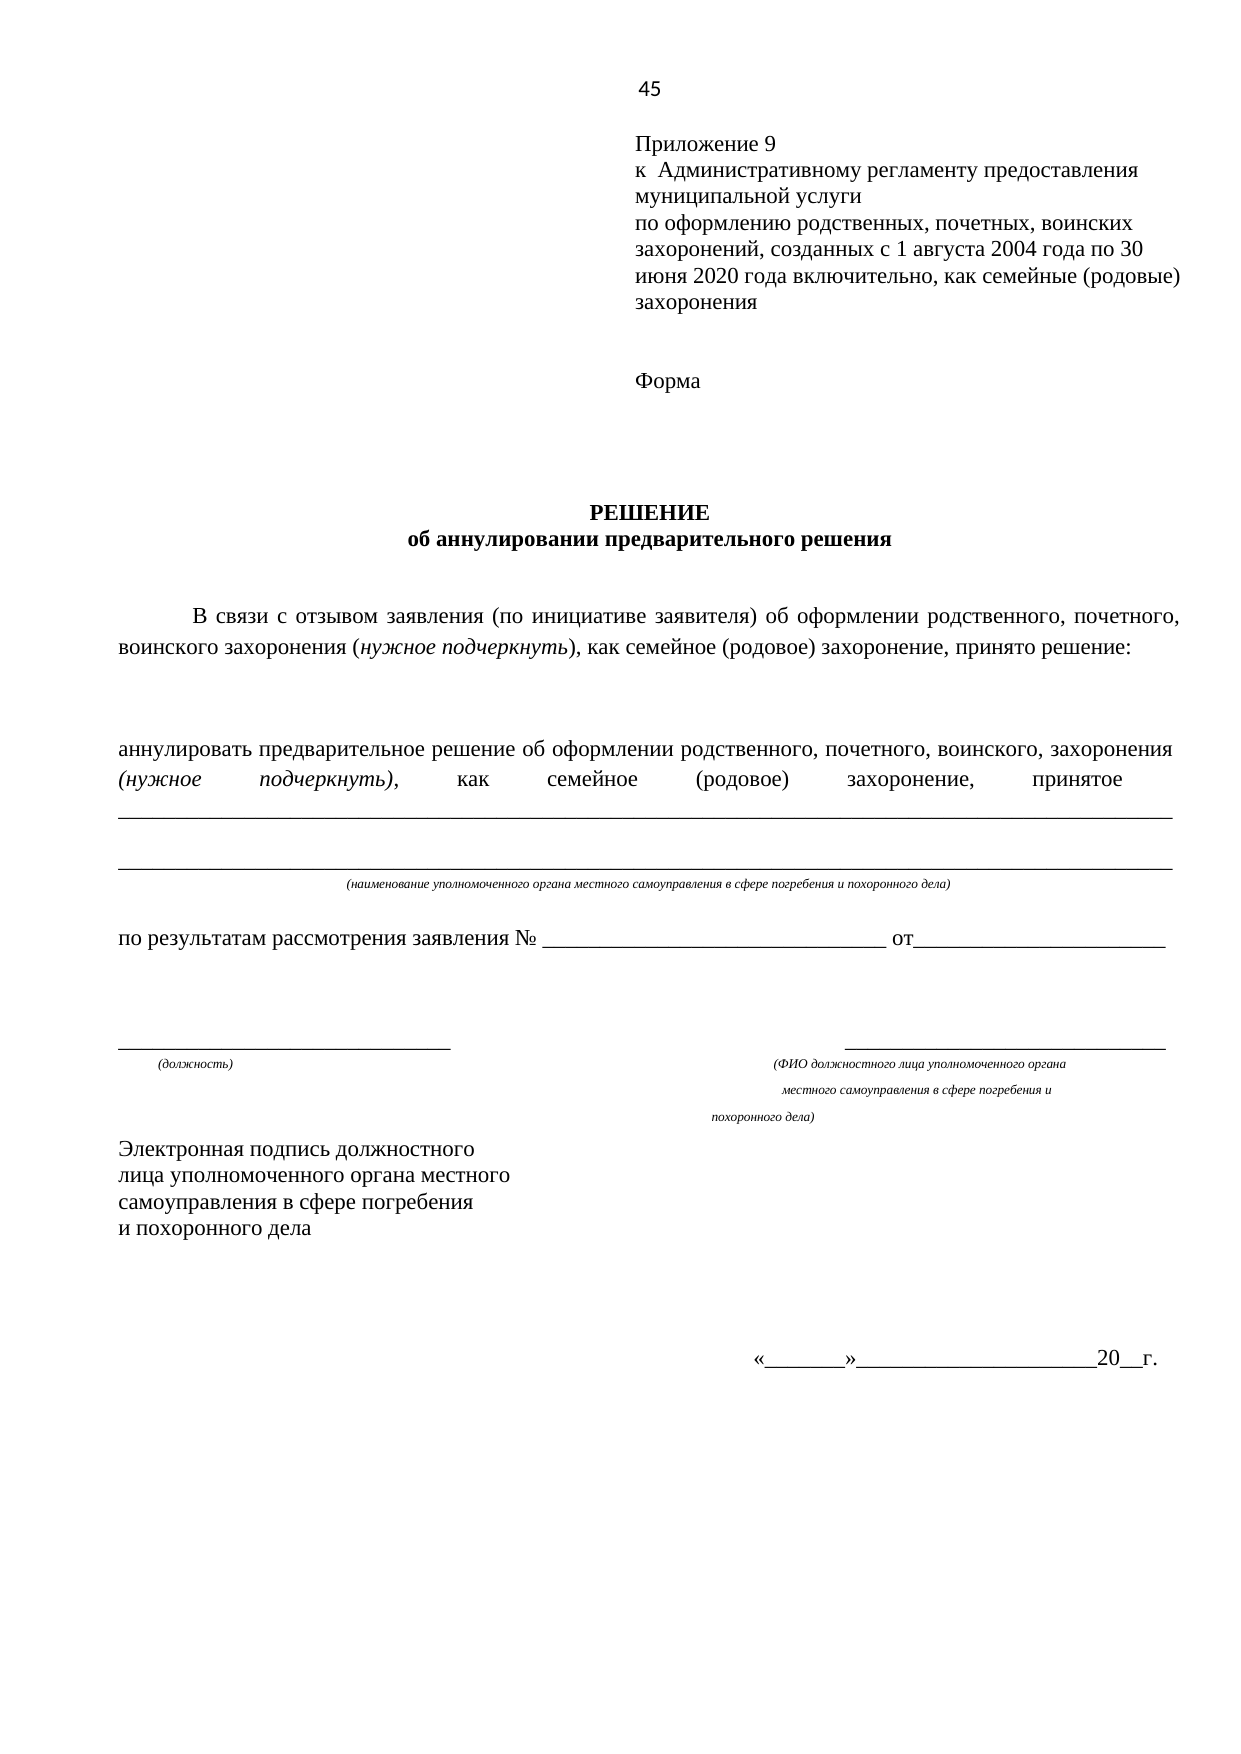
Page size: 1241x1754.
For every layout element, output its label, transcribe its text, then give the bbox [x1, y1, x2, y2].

text В связи с отзывом заявления (по инициативе заявителя) об оформлении родственного, почетного, воинского захоронения (нужное подчеркнуть), как семейное (родовое) захоронение, принято решение: [118, 603, 1181, 659]
text ____________________________________________________________________________________________ [118, 846, 1181, 873]
text к Административному регламенту предоставления муниципальной услуги по оформлению родственных, почетных, воинских захоронений, созданных с 1 августа 2004 года по 30 июня 2020 года включительно, как семейные (родовые) захоронения [635, 156, 1181, 314]
text (наименование уполномоченного органа местного самоуправления в сфере погребения и похоронного дела) [118, 877, 1181, 903]
text аннулировать предварительное решение об оформлении родственного, почетного, воинского, захоронения (нужное подчеркнуть), как семейное (родовое) захоронение, принятое ____________________________________________________________________________________________ [118, 735, 1181, 822]
text об аннулировании предварительного решения [118, 525, 1181, 552]
text Электронная подпись должностного лица уполномоченного органа местного самоуправления в сфере погребения и похоронного дела [118, 1135, 1181, 1241]
text РЕШЕНИЕ [118, 499, 1181, 525]
text (должность) (ФИО должностного лица уполномоченного органа местного самоуправления в сфере погребения и похоронного дела) [118, 1056, 1181, 1135]
text Форма [635, 367, 1181, 393]
text _____________________________ ____________________________ [118, 1026, 1181, 1052]
text Приложение 9 [635, 130, 1181, 156]
text «_______»_____________________20__г. [753, 1312, 1181, 1371]
text по результатам рассмотрения заявления № ______________________________ от______________________ [118, 924, 1181, 950]
